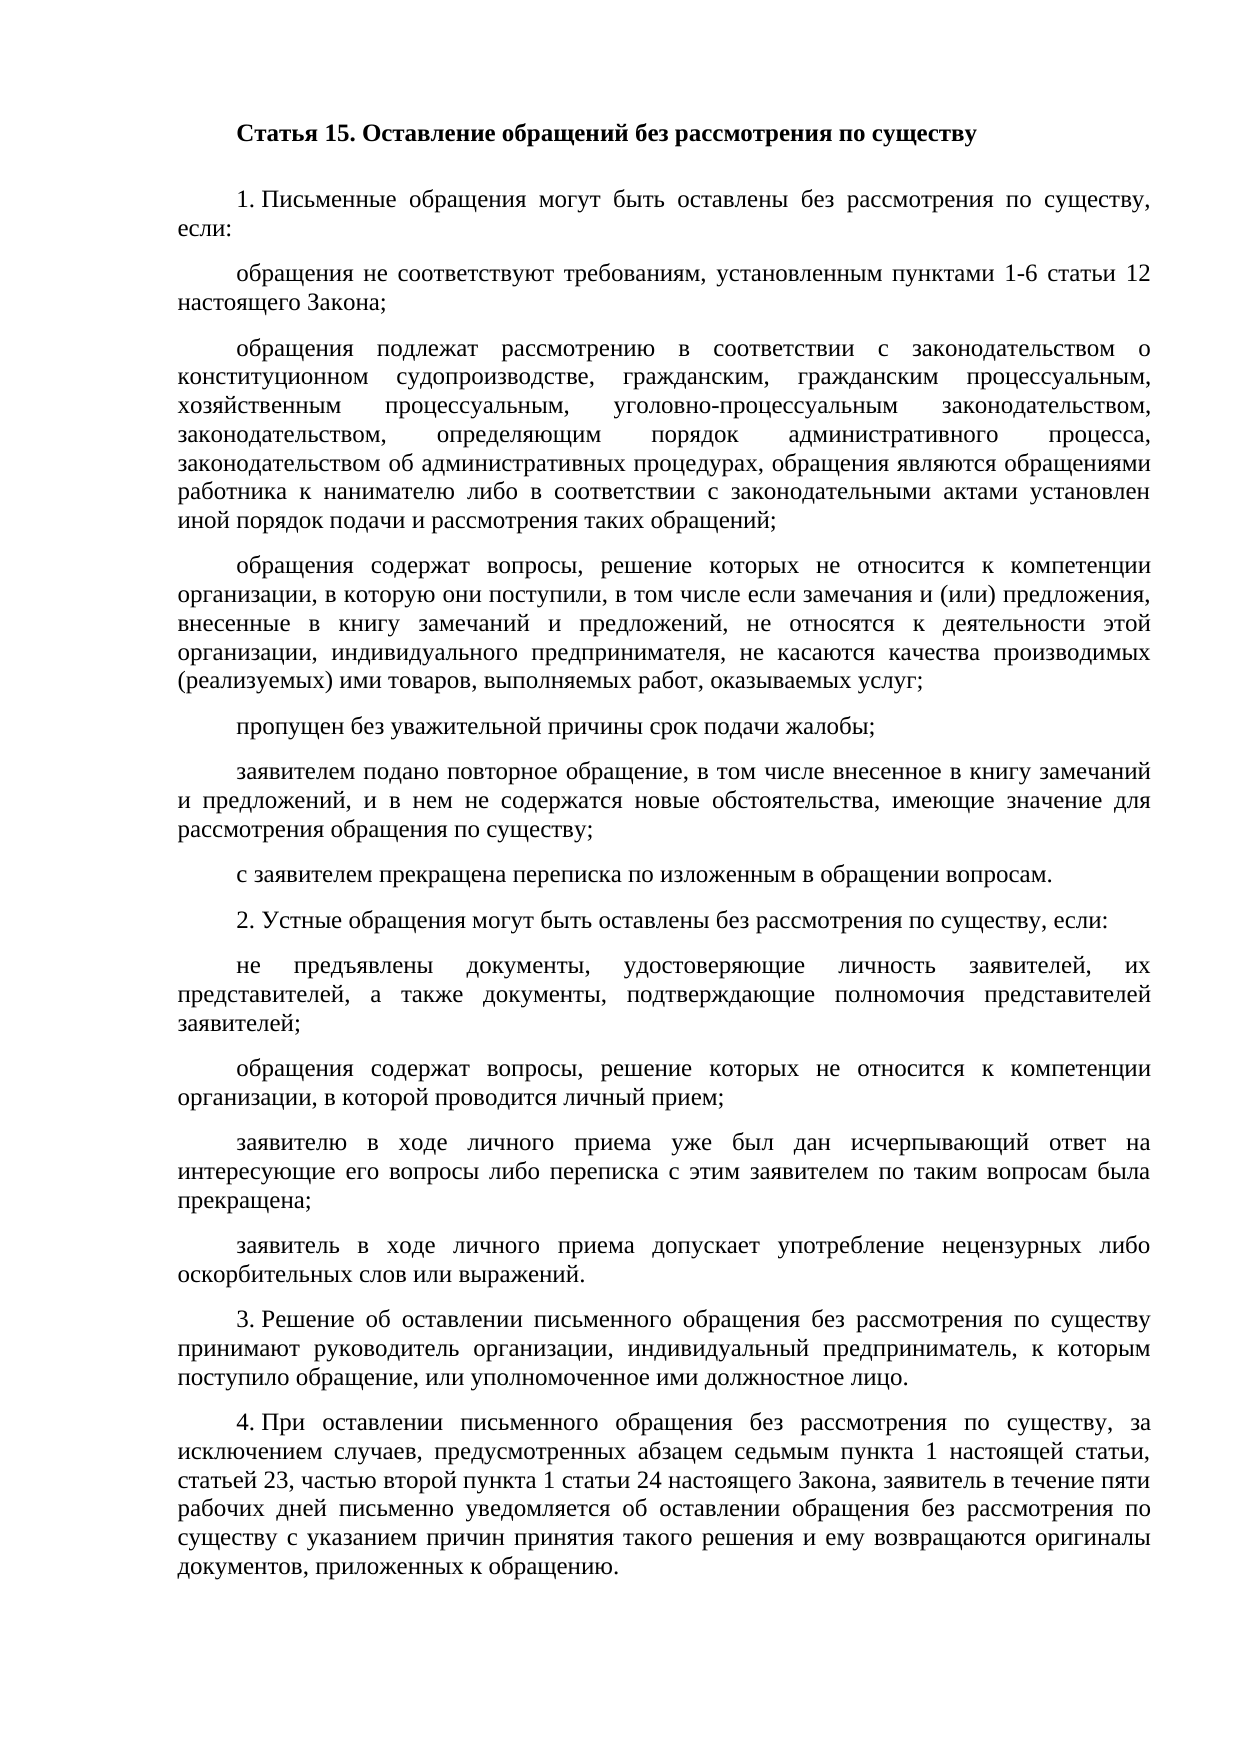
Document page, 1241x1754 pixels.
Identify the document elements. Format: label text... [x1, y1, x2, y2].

text пропущен без уважительной причины срок подачи жалобы; [177, 711, 1152, 740]
text обращения не соответствуют требованиям, установленным пунктами 1-6 статьи 12 настоящего Закона; [177, 258, 1152, 316]
text заявителю в ходе личного приема уже был дан исчерпывающий ответ на интересующие его вопросы либо переписка с этим заявителем по таким вопросам была прекращена; [177, 1127, 1152, 1213]
text обращения содержат вопросы, решение которых не относится к компетенции организации, в которой проводится личный прием; [177, 1053, 1152, 1111]
text заявитель в ходе личного приема допускает употребление нецензурных либо оскорбительных слов или выражений. [177, 1230, 1152, 1288]
text 4. При оставлении письменного обращения без рассмотрения по существу, за исключением случаев, предусмотренных абзацем седьмым пункта 1 настоящей статьи, статьей 23, частью второй пункта 1 статьи 24 настоящего Закона, заявитель в течение пяти рабочих дней письменно уведомляется об оставлении обращения без рассмотрения по существу с указанием причин принятия такого решения и ему возвращаются оригиналы документов, приложенных к обращению. [177, 1407, 1152, 1580]
text 3. Решение об оставлении письменного обращения без рассмотрения по существу принимают руководитель организации, индивидуальный предприниматель, к которым поступило обращение, или уполномоченное ими должностное лицо. [177, 1304, 1152, 1391]
text заявителем подано повторное обращение, в том числе внесенное в книгу замечаний и предложений, и в нем не содержатся новые обстоятельства, имеющие значение для рассмотрения обращения по существу; [177, 756, 1152, 843]
text 1. Письменные обращения могут быть оставлены без рассмотрения по существу, если: [177, 184, 1152, 242]
text Статья 15. Оставление обращений без рассмотрения по существу [236, 118, 1152, 147]
text не предъявлены документы, удостоверяющие личность заявителей, их представителей, а также документы, подтверждающие полномочия представителей заявителей; [177, 950, 1152, 1036]
text обращения содержат вопросы, решение которых не относится к компетенции организации, в которую они поступили, в том числе если замечания и (или) предложения, внесенные в книгу замечаний и предложений, не относятся к деятельности этой организации, индивидуального предпринимателя, не касаются качества производимых (реализуемых) ими товаров, выполняемых работ, оказываемых услуг; [177, 551, 1152, 694]
text 2. Устные обращения могут быть оставлены без рассмотрения по существу, если: [177, 905, 1152, 933]
text обращения подлежат рассмотрению в соответствии с законодательством о конституционном судопроизводстве, гражданским, гражданским процессуальным, хозяйственным процессуальным, уголовно-процессуальным законодательством, законодательством, определяющим порядок административного процесса, законодательством об административных процедурах, обращения являются обращениями работника к нанимателю либо в соответствии с законодательными актами установлен иной порядок подачи и рассмотрения таких обращений; [177, 333, 1152, 534]
text с заявителем прекращена переписка по изложенным в обращении вопросам. [177, 859, 1152, 888]
